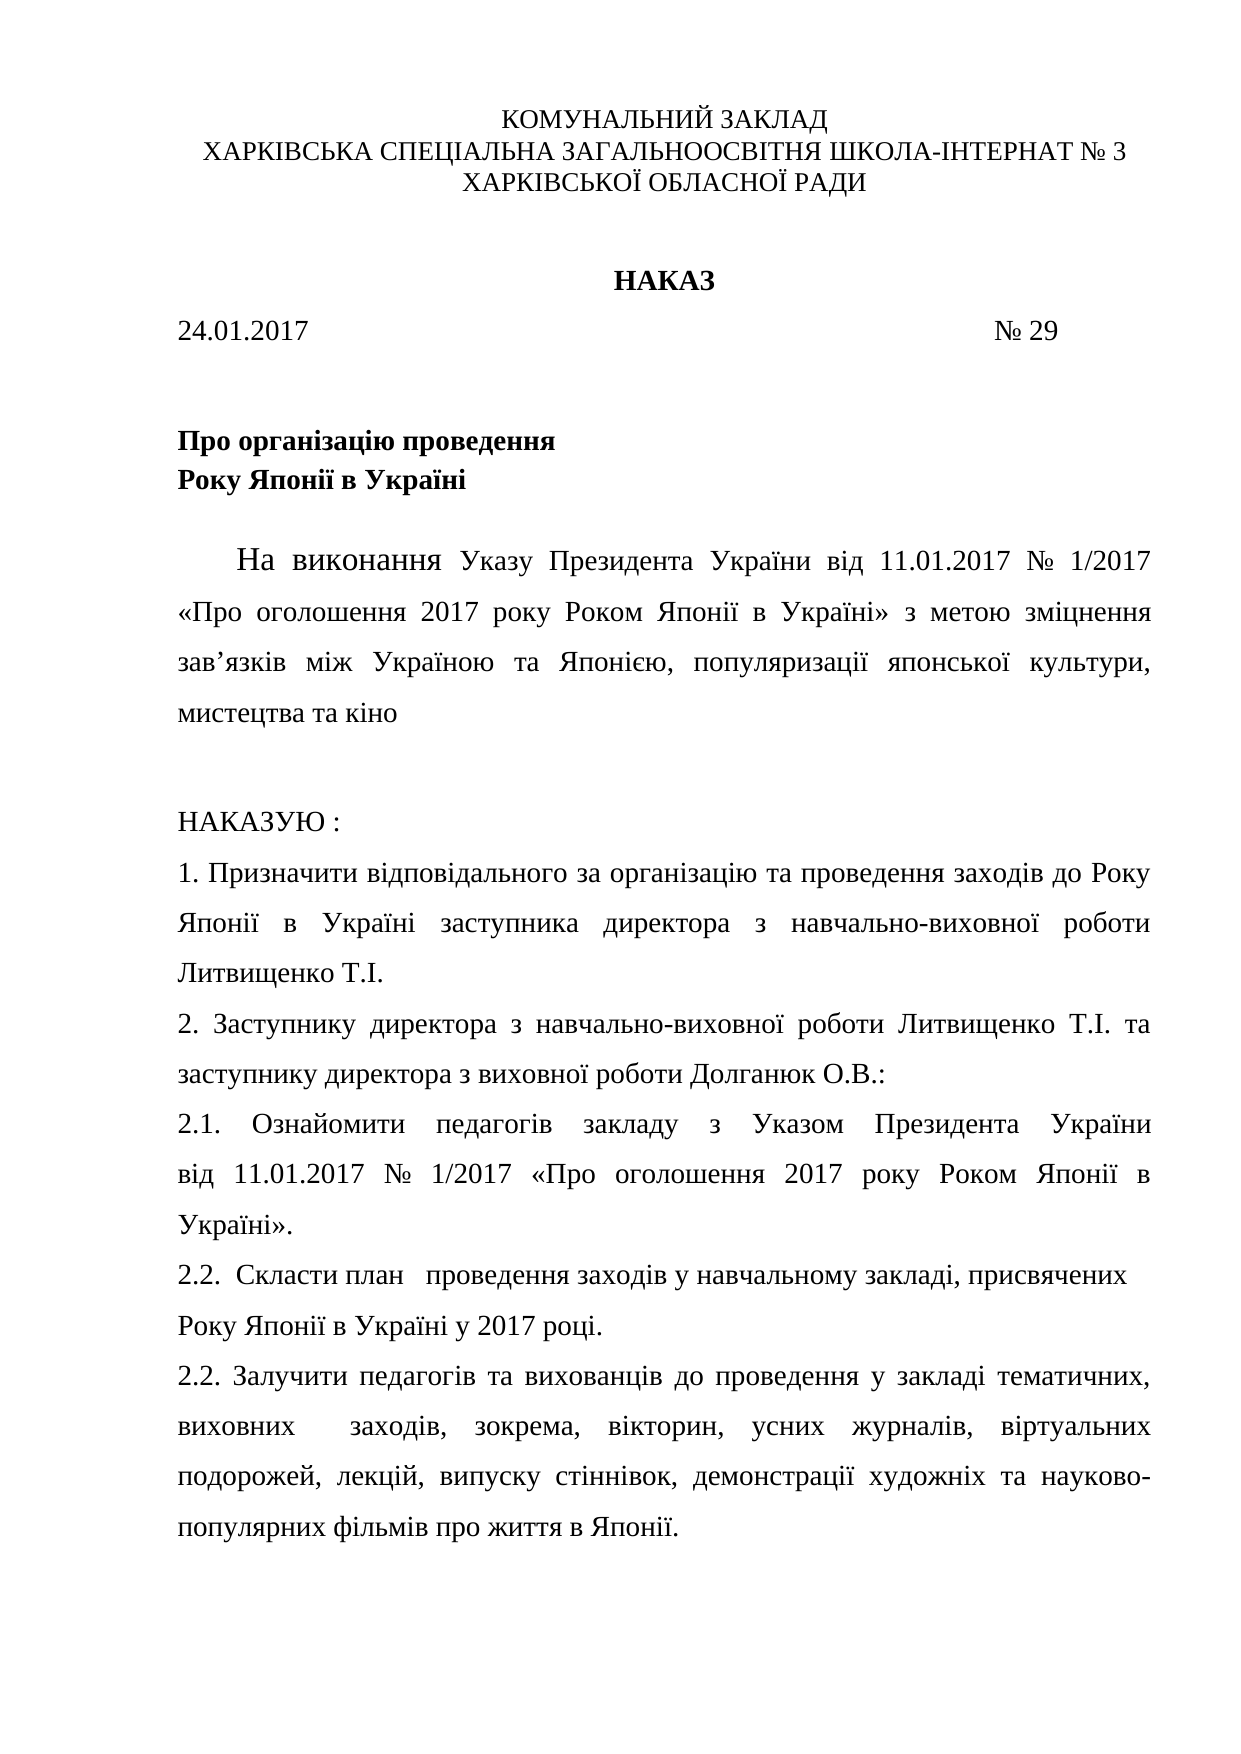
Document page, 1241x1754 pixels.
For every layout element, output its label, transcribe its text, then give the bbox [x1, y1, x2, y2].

text На виконання Указу Президента України від 11.01.2017 № 1/2017 «Про оголошення 2017 року Роком Японії в Україні» з метою зміцнення зав’язків між Україною та Японією, популяризації японської культури, мистецтва та кіно [177, 539, 1152, 728]
text НАКАЗУЮ : [177, 804, 1152, 838]
text Року Японії в Україні [177, 462, 1152, 496]
text Про організацію проведення [177, 423, 1152, 457]
text 2. Заступнику директора з навчально-виховної роботи Литвищенко Т.І. та заступнику директора з виховної роботи Долганюк О.В.: [177, 1006, 1152, 1089]
text 1. Призначити відповідального за організацію та проведення заходів до Року Японії в Україні заступника директора з навчально-виховної роботи Литвищенко Т.І. [177, 855, 1152, 989]
text ХАРКІВСЬКА СПЕЦІАЛЬНА ЗАГАЛЬНООСВІТНЯ ШКОЛА-ІНТЕРНАТ № 3 [177, 134, 1152, 166]
text 2.1. Ознайомити педагогів закладу з Указом Президента України від 11.01.2017 № 1/2017 «Про оголошення 2017 року Роком Японії в Україні». [177, 1106, 1152, 1241]
text КОМУНАЛЬНИЙ ЗАКЛАД [177, 103, 1152, 134]
text 2.2. Залучити педагогів та вихованців до проведення у закладі тематичних, виховних заходів, зокрема, вікторин, усних журналів, віртуальних подорожей, лекцій, випуску стіннівок, демонстрації художніх та науково-популярних фільмів про життя в Японії. [177, 1358, 1152, 1542]
text ХАРКІВСЬКОЇ ОБЛАСНОЇ РАДИ [177, 166, 1152, 197]
text НАКАЗ [177, 263, 1152, 296]
text 2.2. Скласти план проведення заходів у навчальному закладі, присвячених Року Японії в Україні у 2017 році. [177, 1257, 1152, 1341]
text 24.01.2017 № 29 [177, 313, 1152, 347]
